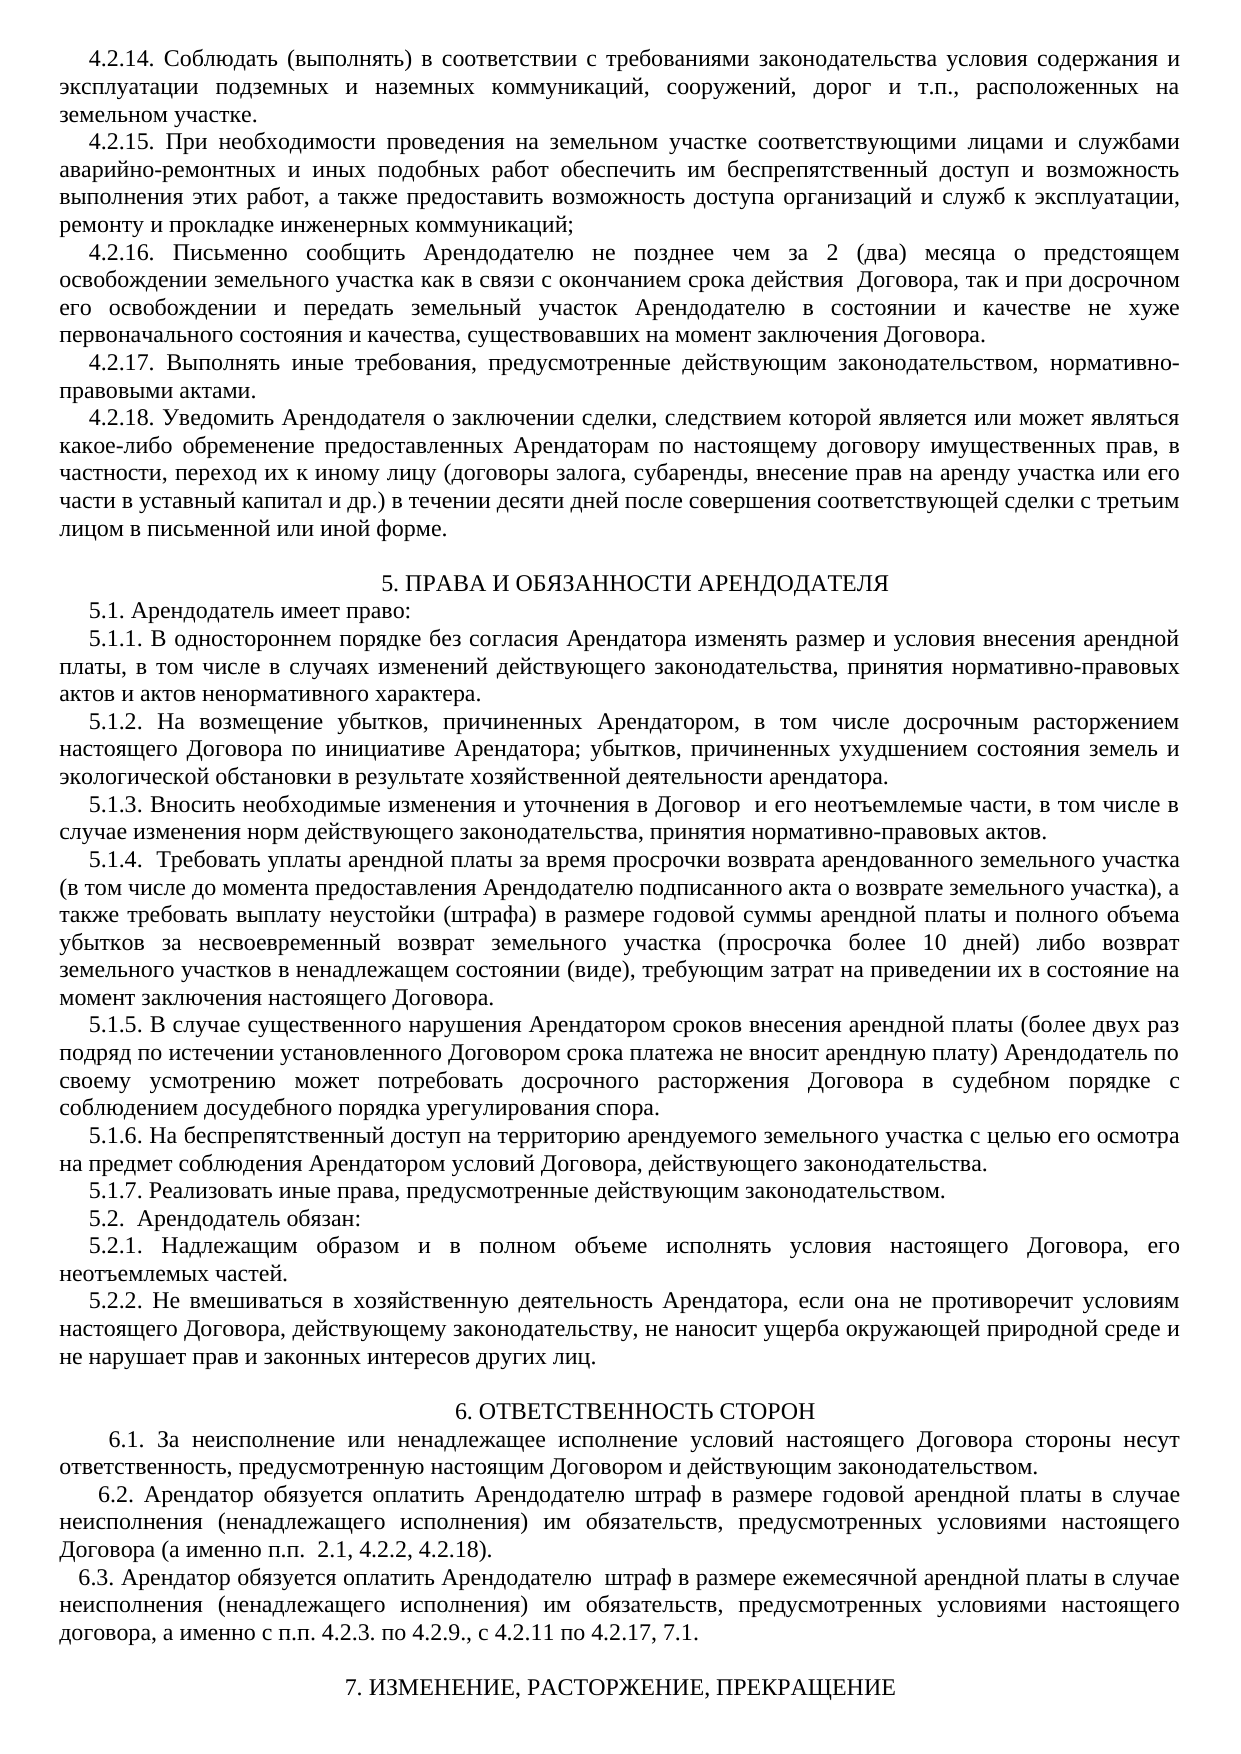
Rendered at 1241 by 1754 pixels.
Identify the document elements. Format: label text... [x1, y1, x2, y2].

text 4.2.14. Соблюдать (выполнять) в соответствии с требованиями законодательства условия содержания и эксплуатации подземных и наземных коммуникаций, сооружений, дорог и т.п., расположенных на земельном участке. [59, 44, 1181, 127]
text 5.1.7. Реализовать иные права, предусмотренные действующим законодательством. [59, 1176, 1181, 1204]
text 5.1.5. В случае существенного нарушения Арендатором сроков внесения арендной платы (более двух раз подряд по истечении установленного Договором срока платежа не вносит арендную плату) Арендодатель по своему усмотрению может потребовать досрочного расторжения Договора в судебном порядке с соблюдением досудебного порядка урегулирования спора. [59, 1011, 1181, 1121]
text 5.2. Арендодатель обязан: [59, 1204, 1181, 1231]
text 4.2.15. При необходимости проведения на земельном участке соответствующими лицами и службами аварийно-ремонтных и иных подобных работ обеспечить им беспрепятственный доступ и возможность выполнения этих работ, а также предоставить возможность доступа организаций и служб к эксплуатации, ремонту и прокладке инженерных коммуникаций; [59, 127, 1181, 238]
text 5.2.1. Надлежащим образом и в полном объеме исполнять условия настоящего Договора, его неотъемлемых частей. [59, 1231, 1181, 1287]
text 5.1.6. На беспрепятственный доступ на территорию арендуемого земельного участка с целью его осмотра на предмет соблюдения Арендатором условий Договора, действующего законодательства. [59, 1121, 1181, 1176]
text 5.2.2. Не вмешиваться в хозяйственную деятельность Арендатора, если она не противоречит условиям настоящего Договора, действующему законодательству, не наносит ущерба окружающей природной среде и не нарушает прав и законных интересов других лиц. [59, 1287, 1181, 1369]
text 6.3. Арендатор обязуется оплатить Арендодателю штраф в размере ежемесячной арендной платы в случае неисполнения (ненадлежащего исполнения) им обязательств, предусмотренных условиями настоящего договора, а именно с п.п. 4.2.3. по 4.2.9., с 4.2.11 по 4.2.17, 7.1. [59, 1563, 1181, 1645]
text 6.2. Арендатор обязуется оплатить Арендодателю штраф в размере годовой арендной платы в случае неисполнения (ненадлежащего исполнения) им обязательств, предусмотренных условиями настоящего Договора (а именно п.п. 2.1, 4.2.2, 4.2.18). [59, 1480, 1181, 1563]
text 5. ПРАВА И ОБЯЗАННОСТИ АРЕНДОДАТЕЛЯ [59, 569, 1181, 596]
text 5.1.2. На возмещение убытков, причиненных Арендатором, в том числе досрочным расторжением настоящего Договора по инициативе Арендатора; убытков, причиненных ухудшением состояния земель и экологической обстановки в результате хозяйственной деятельности арендатора. [59, 707, 1181, 790]
text 5.1.1. В одностороннем порядке без согласия Арендатора изменять размер и условия внесения арендной платы, в том числе в случаях изменений действующего законодательства, принятия нормативно-правовых актов и актов ненормативного характера. [59, 624, 1181, 707]
text 4.2.18. Уведомить Арендодателя о заключении сделки, следствием которой является или может являться какое-либо обременение предоставленных Арендаторам по настоящему договору имущественных прав, в частности, переход их к иному лицу (договоры залога, субаренды, внесение прав на аренду участка или его части в уставный капитал и др.) в течении десяти дней после совершения соответствующей сделки с третьим лицом в письменной или иной форме. [59, 403, 1181, 541]
text 5.1. Арендодатель имеет право: [59, 596, 1181, 624]
text 5.1.4. Требовать уплаты арендной платы за время просрочки возврата арендованного земельного участка (в том числе до момента предоставления Арендодателю подписанного акта о возврате земельного участка), а также требовать выплату неустойки (штрафа) в размере годовой суммы арендной платы и полного объема убытков за несвоевременный возврат земельного участка (просрочка более 10 дней) либо возврат земельного участков в ненадлежащем состоянии (виде), требующим затрат на приведении их в состояние на момент заключения настоящего Договора. [59, 845, 1181, 1011]
text 7. ИЗМЕНЕНИЕ, РАСТОРЖЕНИЕ, ПРЕКРАЩЕНИЕ [59, 1673, 1181, 1701]
text 5.1.3. Вносить необходимые изменения и уточнения в Договор и его неотъемлемые части, в том числе в случае изменения норм действующего законодательства, принятия нормативно-правовых актов. [59, 790, 1181, 845]
text 4.2.16. Письменно сообщить Арендодателю не позднее чем за 2 (два) месяца о предстоящем освобождении земельного участка как в связи с окончанием срока действия Договора, так и при досрочном его освобождении и передать земельный участок Арендодателю в состоянии и качестве не хуже первоначального состояния и качества, существовавших на момент заключения Договора. [59, 238, 1181, 348]
text 6.1. За неисполнение или ненадлежащее исполнение условий настоящего Договора стороны несут ответственность, предусмотренную настоящим Договором и действующим законодательством. [59, 1424, 1181, 1480]
text 4.2.17. Выполнять иные требования, предусмотренные действующим законодательством, нормативно-правовыми актами. [59, 348, 1181, 403]
text 6. ОТВЕТСТВЕННОСТЬ СТОРОН [59, 1397, 1181, 1424]
